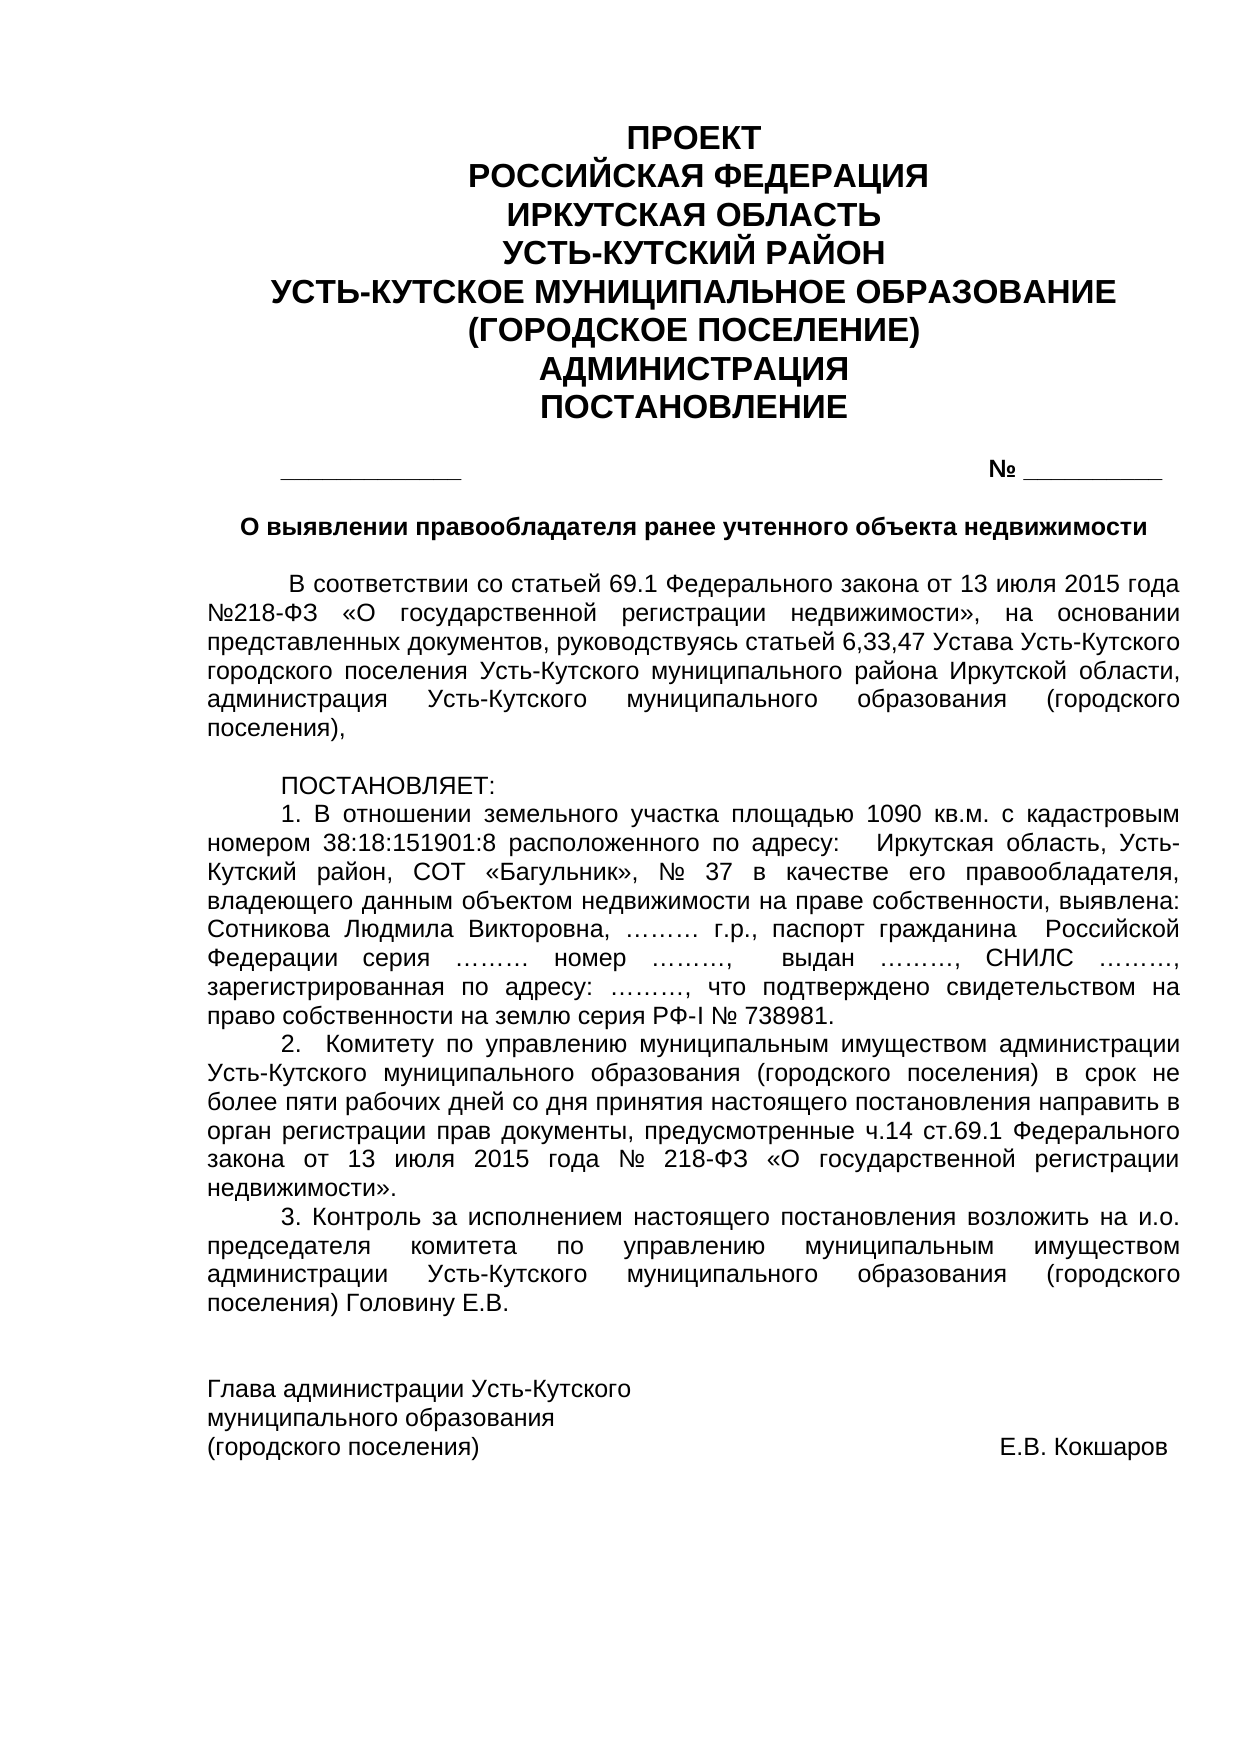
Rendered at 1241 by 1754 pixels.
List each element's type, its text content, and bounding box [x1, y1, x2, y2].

text УСТЬ-КУТСКИЙ РАЙОН [207, 233, 1181, 272]
text (городского поселения) Е.В. Кокшаров [207, 1432, 1181, 1461]
text О выявлении правообладателя ранее учтенного объекта недвижимости [207, 512, 1181, 541]
text В соответствии со статьей 69.1 Федерального закона от 13 июля 2015 года №218-ФЗ «О государственной регистрации недвижимости», на основании представленных документов, руководствуясь статьей 6,33,47 Устава Усть-Кутского городского поселения Усть-Кутского муниципального района Иркутской области, администрация Усть-Кутского муниципального образования (городского поселения), [207, 569, 1181, 742]
text ПОСТАНОВЛЯЕТ: [207, 771, 1181, 799]
text ИРКУТСКАЯ ОБЛАСТЬ [207, 195, 1181, 233]
text УСТЬ-КУТСКОЕ МУНИЦИПАЛЬНОЕ ОБРАЗОВАНИЕ [207, 272, 1181, 310]
text РОССИЙСКАЯ ФЕДЕРАЦИЯ [207, 157, 1181, 195]
text (ГОРОДСКОЕ ПОСЕЛЕНИЕ) [207, 310, 1181, 349]
text ПОСТАНОВЛЕНИЕ [207, 387, 1181, 426]
text ПРОЕКТ [207, 118, 1181, 157]
text Глава администрации Усть-Кутского [207, 1374, 1181, 1403]
text 2. Комитету по управлению муниципальным имуществом администрации Усть-Кутского муниципального образования (городского поселения) в срок не более пяти рабочих дней со дня принятия настоящего постановления направить в орган регистрации прав документы, предусмотренные ч.14 ст.69.1 Федерального закона от 13 июля 2015 года № 218-ФЗ «О государственной регистрации недвижимости». [207, 1029, 1181, 1202]
text 3. Контроль за исполнением настоящего постановления возложить на и.о. председателя комитета по управлению муниципальным имуществом администрации Усть-Кутского муниципального образования (городского поселения) Головину Е.В. [207, 1202, 1181, 1317]
text 1. В отношении земельного участка площадью 1090 кв.м. с кадастровым номером 38:18:151901:8 расположенного по адресу: Иркутская область, Усть-Кутский район, СОТ «Багульник», № 37 в качестве его правообладателя, владеющего данным объектом недвижимости на праве собственности, выявлена: Сотникова Людмила Викторовна, ……… г.р., паспорт гражданина Российской Федерации серия ……… номер ………, выдан ………, СНИЛС ………, зарегистрированная по адресу: ………, что подтверждено свидетельством на право собственности на землю серия РФ-I № 738981. [207, 799, 1181, 1029]
text _____________ № __________ [207, 454, 1181, 483]
text АДМИНИСТРАЦИЯ [207, 349, 1181, 387]
text муниципального образования [207, 1403, 1181, 1432]
